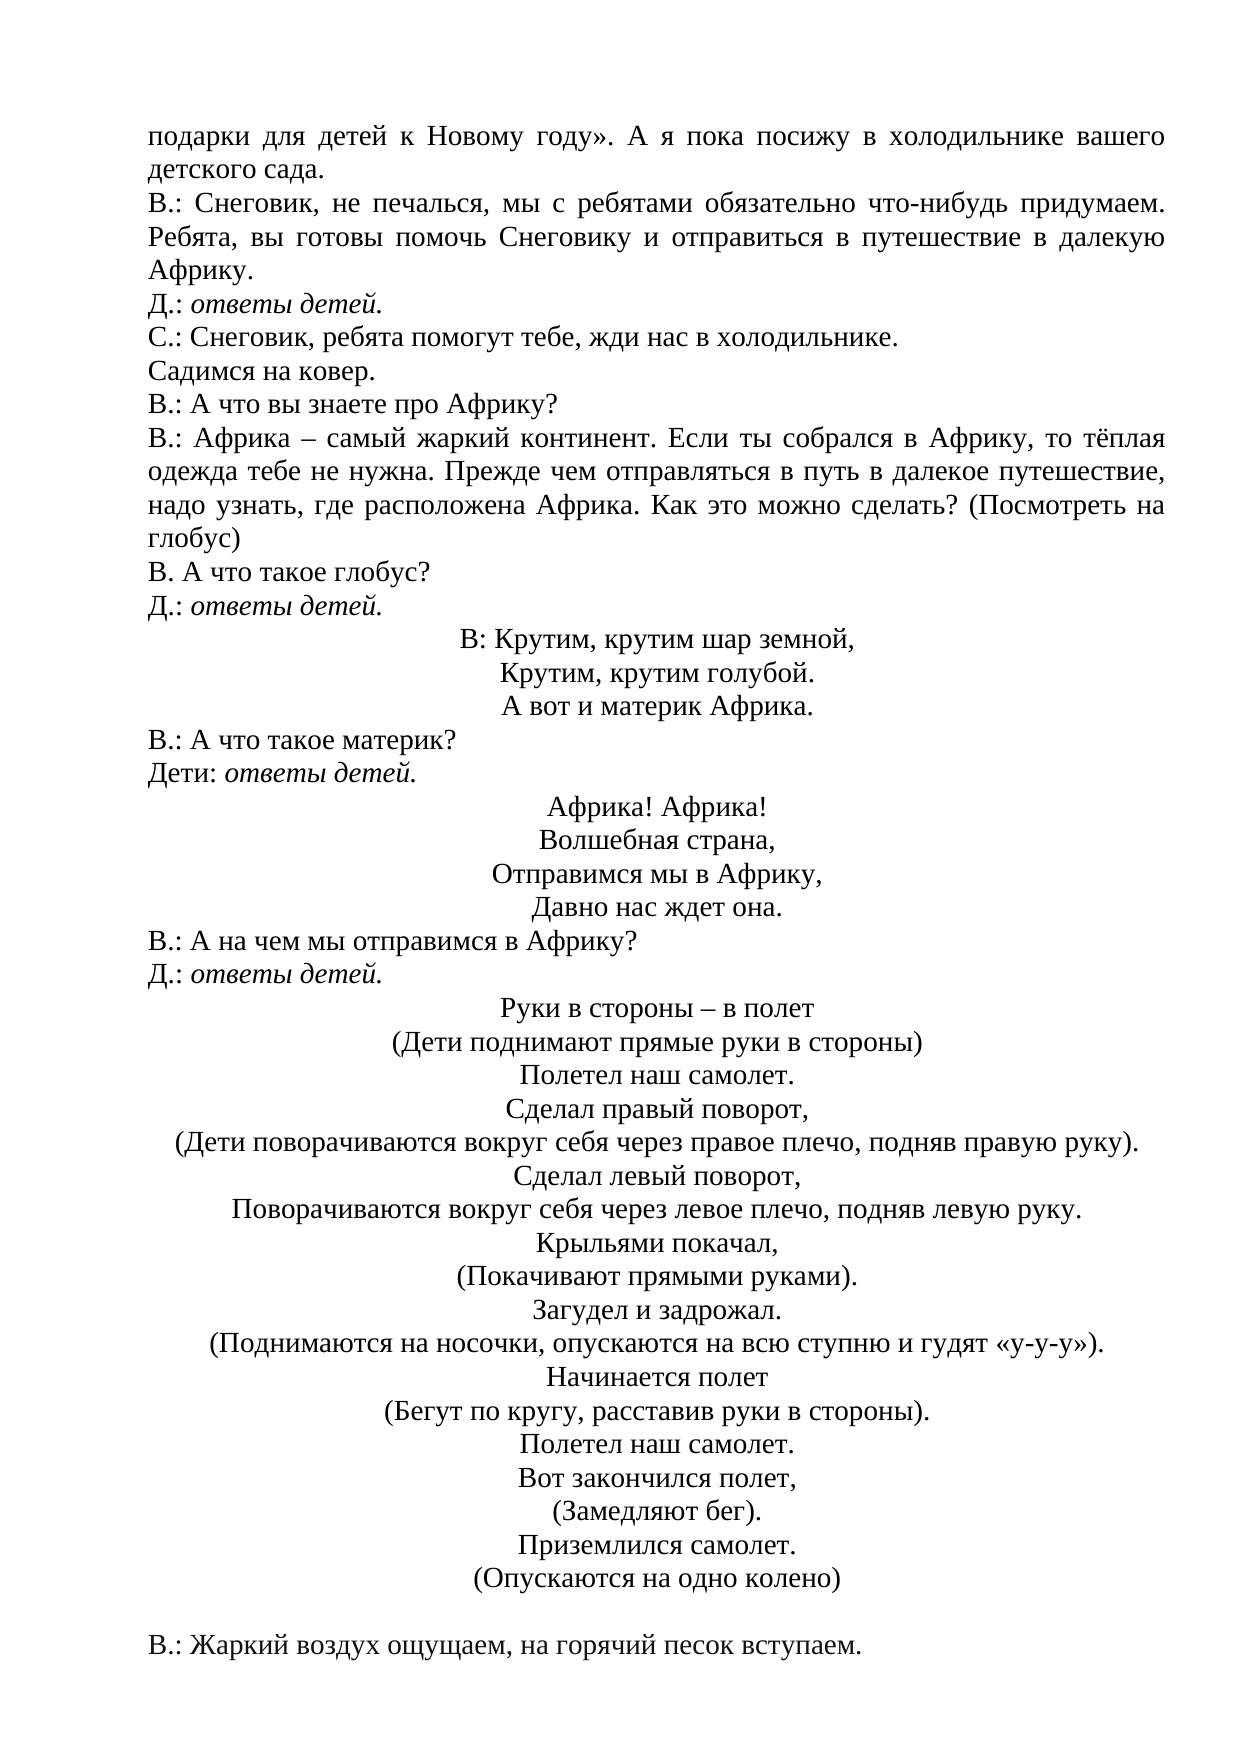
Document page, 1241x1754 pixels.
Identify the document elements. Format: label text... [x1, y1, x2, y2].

text Давно нас ждет она. [148, 889, 1167, 923]
text Д.: ответы детей. [148, 588, 1167, 621]
text Крыльями покачал, [148, 1225, 1167, 1258]
text Руки в стороны – в полет [148, 990, 1167, 1024]
text Д.: ответы детей. [148, 957, 1167, 990]
text Загудел и задрожал. [148, 1292, 1167, 1326]
text В. А что такое глобус? [148, 554, 1167, 588]
text В.: Жаркий воздух ощущаем, на горячий песок вступаем. [148, 1627, 1167, 1661]
text Африка! Африка! [148, 789, 1167, 822]
text Д.: ответы детей. [148, 286, 1167, 319]
text (Замедляют бег). [148, 1493, 1167, 1527]
text Начинается полет [148, 1359, 1167, 1393]
text В.: А что такое материк? [148, 722, 1167, 755]
text С.: Снеговик, ребята помогут тебе, жди нас в холодильнике. [148, 319, 1167, 353]
text А вот и материк Африка. [148, 688, 1167, 722]
text Сделал правый поворот, [148, 1091, 1167, 1124]
text Приземлился самолет. [148, 1527, 1167, 1560]
text В: Крутим, крутим шар земной, [148, 621, 1167, 655]
text Волшебная страна, [148, 822, 1167, 856]
text (Покачивают прямыми руками). [148, 1258, 1167, 1292]
text Поворачиваются вокруг себя через левое плечо, подняв левую руку. [148, 1191, 1167, 1225]
text В.: А что вы знаете про Африку? [148, 386, 1167, 420]
text (Дети поднимают прямые руки в стороны) [148, 1024, 1167, 1057]
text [148, 118, 1167, 185]
text Крутим, крутим голубой. [148, 655, 1167, 688]
text (Дети поворачиваются вокруг себя через правое плечо, подняв правую руку). [148, 1124, 1167, 1158]
text Вот закончился полет, [148, 1460, 1167, 1493]
text Сделал левый поворот, [148, 1158, 1167, 1191]
text Полетел наш самолет. [148, 1426, 1167, 1460]
text Дети: ответы детей. [148, 755, 1167, 789]
text Садимся на ковер. [148, 353, 1167, 386]
text (Бегут по кругу, расставив руки в стороны). [148, 1393, 1167, 1426]
text В.: Снеговик, не печалься, мы с ребятами обязательно что-нибудь придумаем. Ребята, вы готовы помочь Снеговику и отправиться в путешествие в далекую Африку. [148, 185, 1167, 286]
text (Поднимаются на носочки, опускаются на всю ступню и гудят «у-у-у»). [148, 1326, 1167, 1359]
text (Опускаются на одно колено) [148, 1560, 1167, 1594]
text В.: Африка – самый жаркий континент. Если ты собрался в Африку, то тёплая одежда тебе не нужна. Прежде чем отправляться в путь в далекое путешествие, надо узнать, где расположена Африка. Как это можно сделать? (Посмотреть на глобус) [148, 420, 1167, 554]
text Полетел наш самолет. [148, 1057, 1167, 1091]
text В.: А на чем мы отправимся в Африку? [148, 923, 1167, 957]
text Отправимся мы в Африку, [148, 856, 1167, 889]
